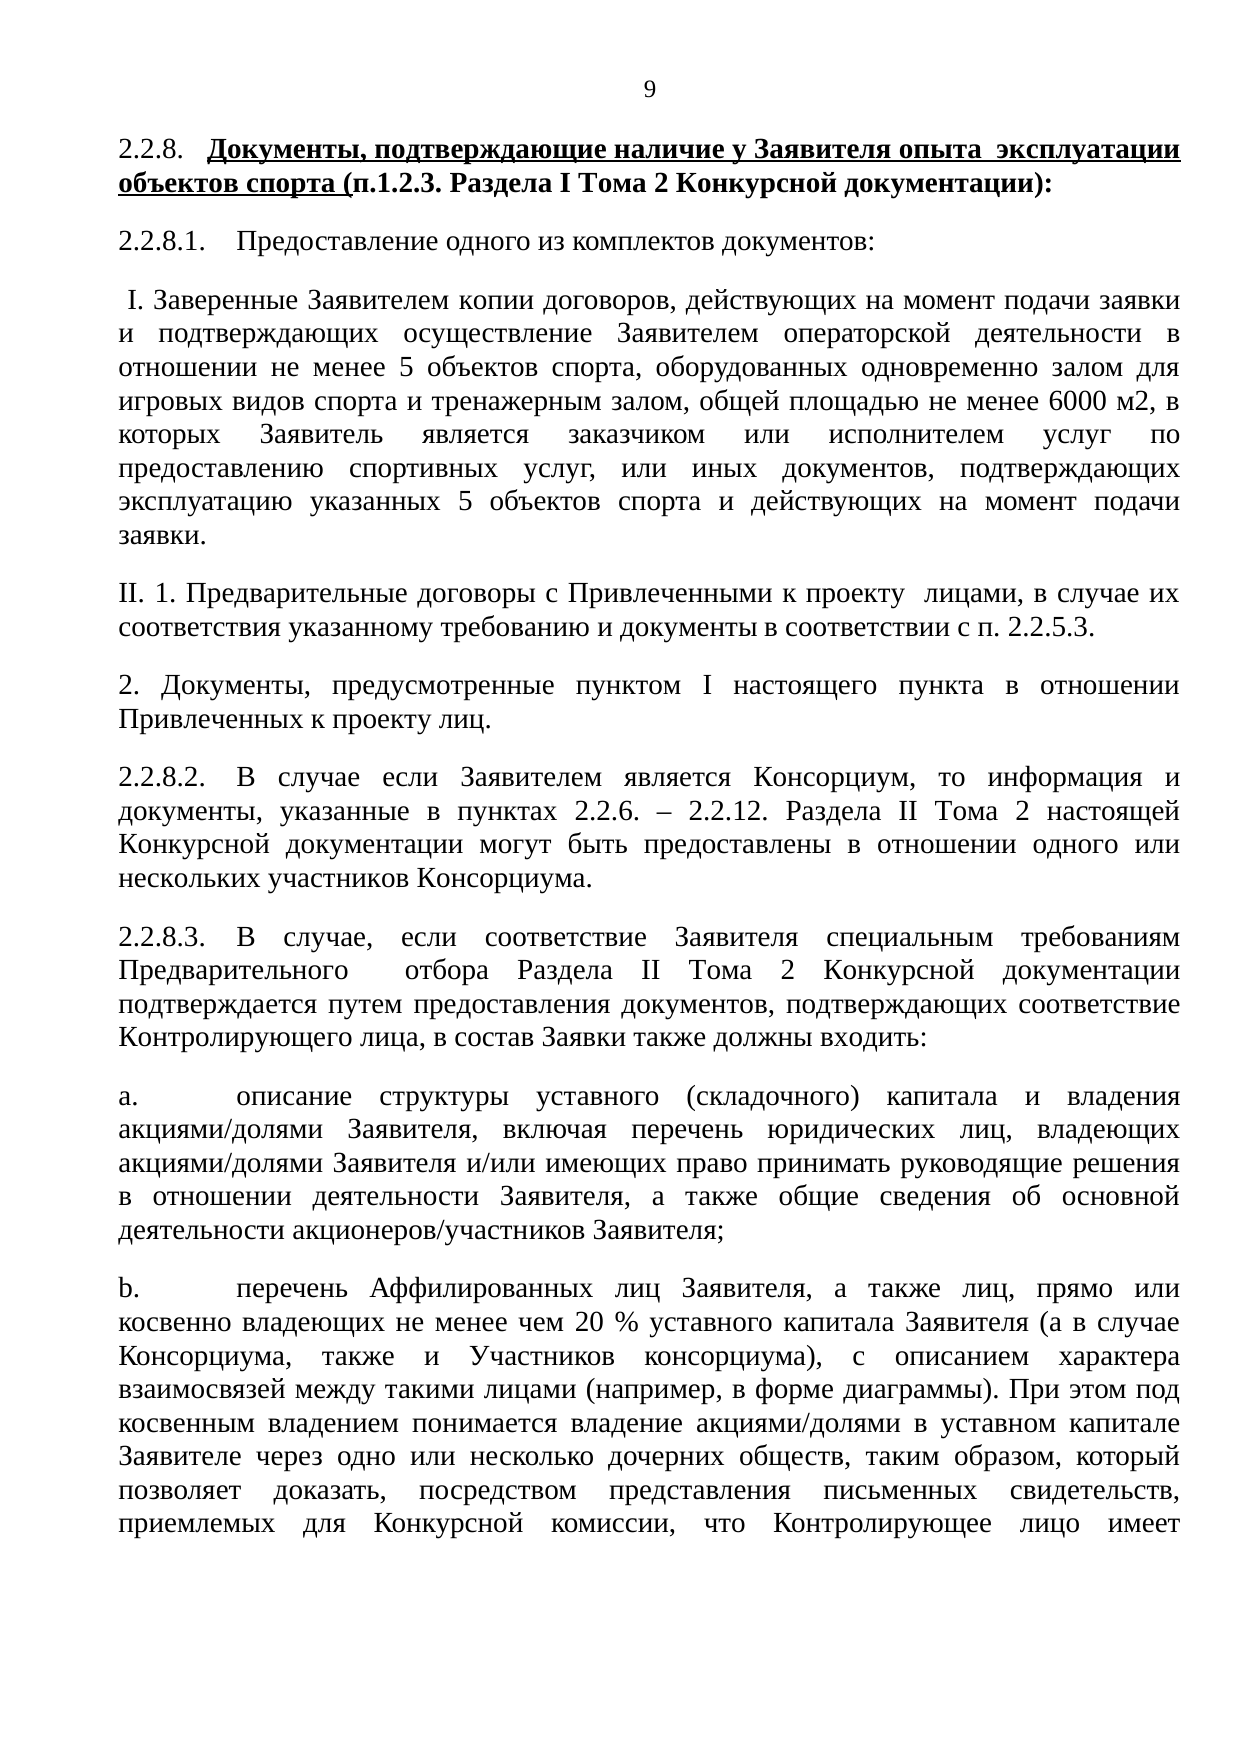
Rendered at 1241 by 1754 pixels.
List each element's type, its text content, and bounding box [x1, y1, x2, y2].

text I. Заверенные Заявителем копии договоров, действующих на момент подачи заявки и подтверждающих осуществление Заявителем операторской деятельности в отношении не менее 5 объектов спорта, оборудованных одновременно залом для игровых видов спорта и тренажерным залом, общей площадью не менее 6000 м2, в которых Заявитель является заказчиком или исполнителем услуг по предоставлению спортивных услуг, или иных документов, подтверждающих эксплуатацию указанных 5 объектов спорта и действующих на момент подачи заявки. [118, 282, 1181, 550]
list В случае, если соответствие Заявителя специальным требованиям Предварительного отбора Раздела II Тома 2 Конкурсной документации подтверждается путем предоставления документов, подтверждающих соответствие Контролирующего лица, в состав Заявки также должны входить: [118, 919, 1181, 1053]
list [118, 1271, 1181, 1539]
list Предоставление одного из комплектов документов: [118, 223, 1181, 257]
list описание структуры уставного (складочного) капитала и владения акциями/долями Заявителя, включая перечень юридических лиц, владеющих акциями/долями Заявителя и/или имеющих право принимать руководящие решения в отношении деятельности Заявителя, а также общие сведения об основной деятельности акционеров/участников Заявителя; [118, 1078, 1181, 1246]
text II. 1. Предварительные договоры с Привлеченными к проекту лицами, в случае их соответствия указанному требованию и документы в соответствии с п. 2.2.5.3. [118, 575, 1181, 642]
list В случае если Заявителем является Консорциум, то информация и документы, указанные в пунктах 2.2.6. – 2.2.12. Раздела II Тома 2 настоящей Конкурсной документации могут быть предоставлены в отношении одного или нескольких участников Консорциума. [118, 759, 1181, 894]
text 2. Документы, предусмотренные пунктом I настоящего пункта в отношении Привлеченных к проекту лиц. [118, 667, 1181, 734]
list Документы, подтверждающие наличие у Заявителя опыта эксплуатации объектов спорта (п.1.2.3. Раздела I Тома 2 Конкурсной документации): [118, 131, 1181, 198]
